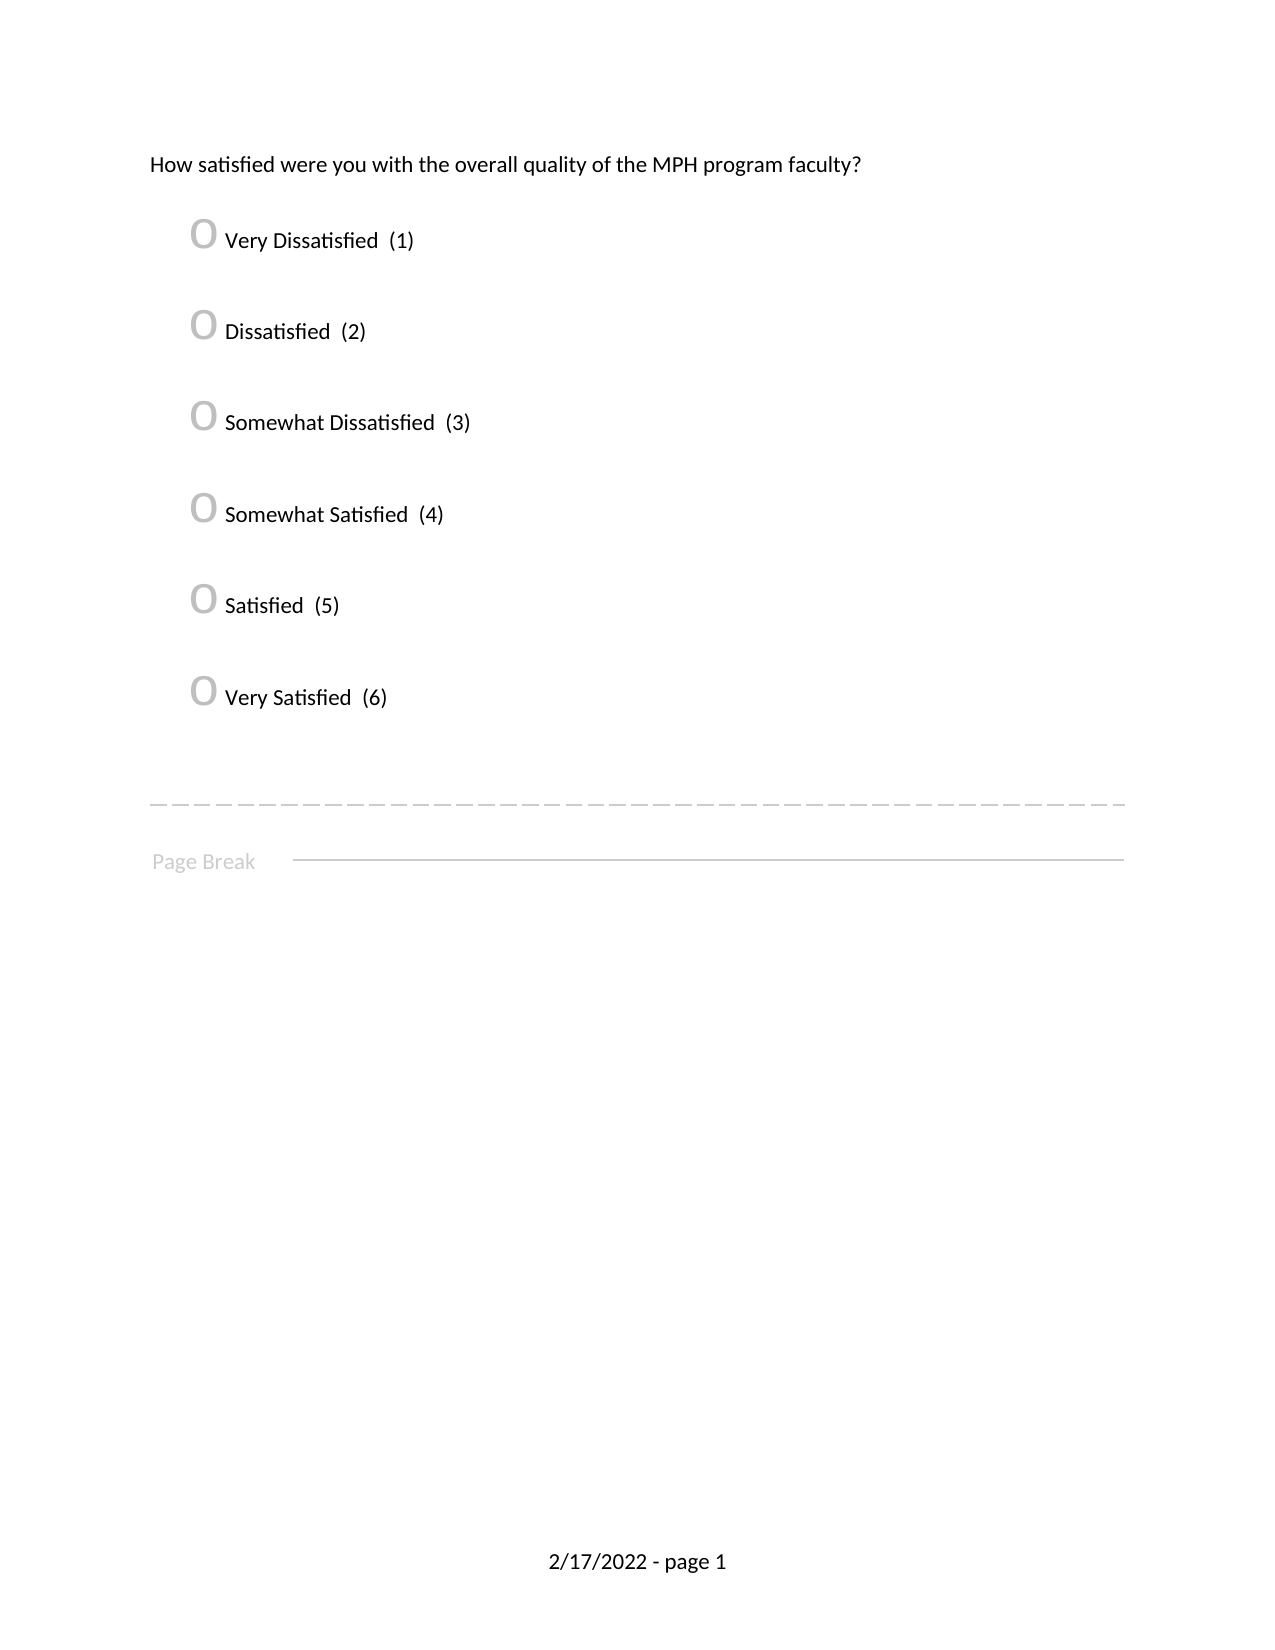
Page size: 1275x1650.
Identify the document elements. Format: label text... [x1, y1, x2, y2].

list Very Satisfied (6) [187, 660, 1125, 721]
list Very Dissatisfied (1) [187, 203, 1125, 264]
table_header Page Break [151, 847, 291, 899]
list Somewhat Dissatisfied (3) [187, 386, 1125, 447]
list Dissatisfied (2) [187, 294, 1125, 356]
table_header [291, 847, 1125, 899]
text How satisfied were you with the overall quality of the MPH program faculty? [150, 150, 1125, 178]
list Satisfied (5) [187, 568, 1125, 630]
list Somewhat Satisfied (4) [187, 477, 1125, 538]
